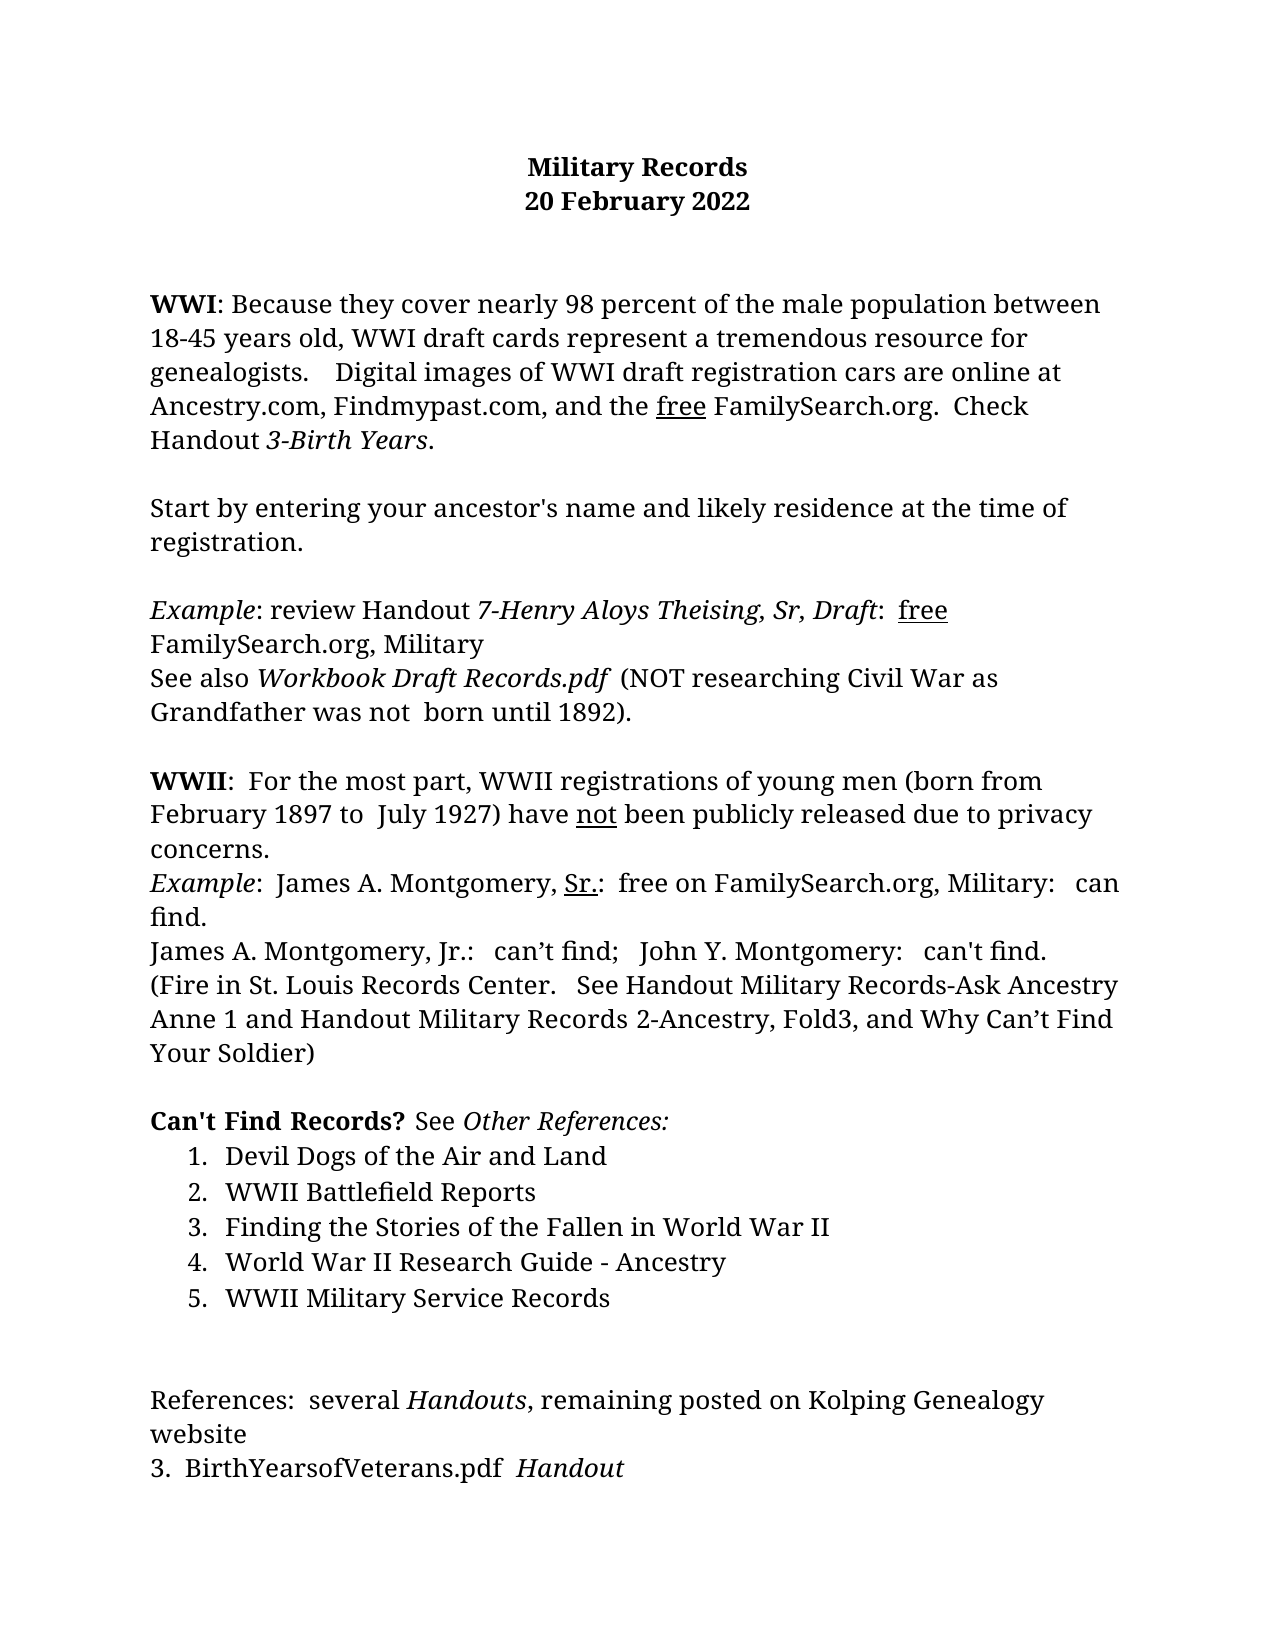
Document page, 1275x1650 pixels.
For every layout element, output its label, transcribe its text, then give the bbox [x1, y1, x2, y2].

list Finding the Stories of the Fallen in World War II [187, 1210, 1125, 1244]
text (Fire in St. Louis Records Center. See Handout Military Records-Ask Ancestry Anne 1 and Handout Military Records 2-Ancestry, Fold3, and Why Can’t Find Your Soldier) [150, 967, 1125, 1070]
title Military Records [150, 150, 1125, 184]
title 20 February 2022 [150, 184, 1125, 218]
text See also Workbook Draft Records.pdf (NOT researching Civil War as Grandfather was not born until 1892). [150, 661, 1125, 729]
text WWI: Because they cover nearly 98 percent of the male population between 18-45 years old, WWI draft cards represent a tremendous resource for genealogists. Digital images of WWI draft registration cars are online at Ancestry.com, Findmypast.com, and the free FamilySearch.org. Check Handout 3-Birth Years. [150, 286, 1125, 457]
list World War II Research Guide - Ancestry [187, 1245, 1125, 1279]
text James A. Montgomery, Jr.: can’t find; John Y. Montgomery: can't find. [150, 933, 1125, 967]
text Example: review Handout 7-Henry Aloys Theising, Sr, Draft: free FamilySearch.org, Military [150, 593, 1125, 661]
text Start by entering your ancestor's name and likely residence at the time of registration. [150, 491, 1125, 559]
text 3. BirthYearsofVeterans.pdf Handout [150, 1451, 1125, 1485]
text Example: James A. Montgomery, Sr.: free on FamilySearch.org, Military: can find. [150, 865, 1125, 933]
list WWII Military Service Records [187, 1280, 1125, 1314]
text Can't Find Records? See Other References: [150, 1104, 1125, 1138]
text WWII: For the most part, WWII registrations of young men (born from February 1897 to July 1927) have not been publicly released due to privacy concerns. [150, 763, 1125, 865]
text References: several Handouts, remaining posted on Kolping Genealogy website [150, 1382, 1125, 1451]
list Devil Dogs of the Air and Land [187, 1139, 1125, 1173]
list WWII Battlefield Reports [187, 1174, 1125, 1208]
